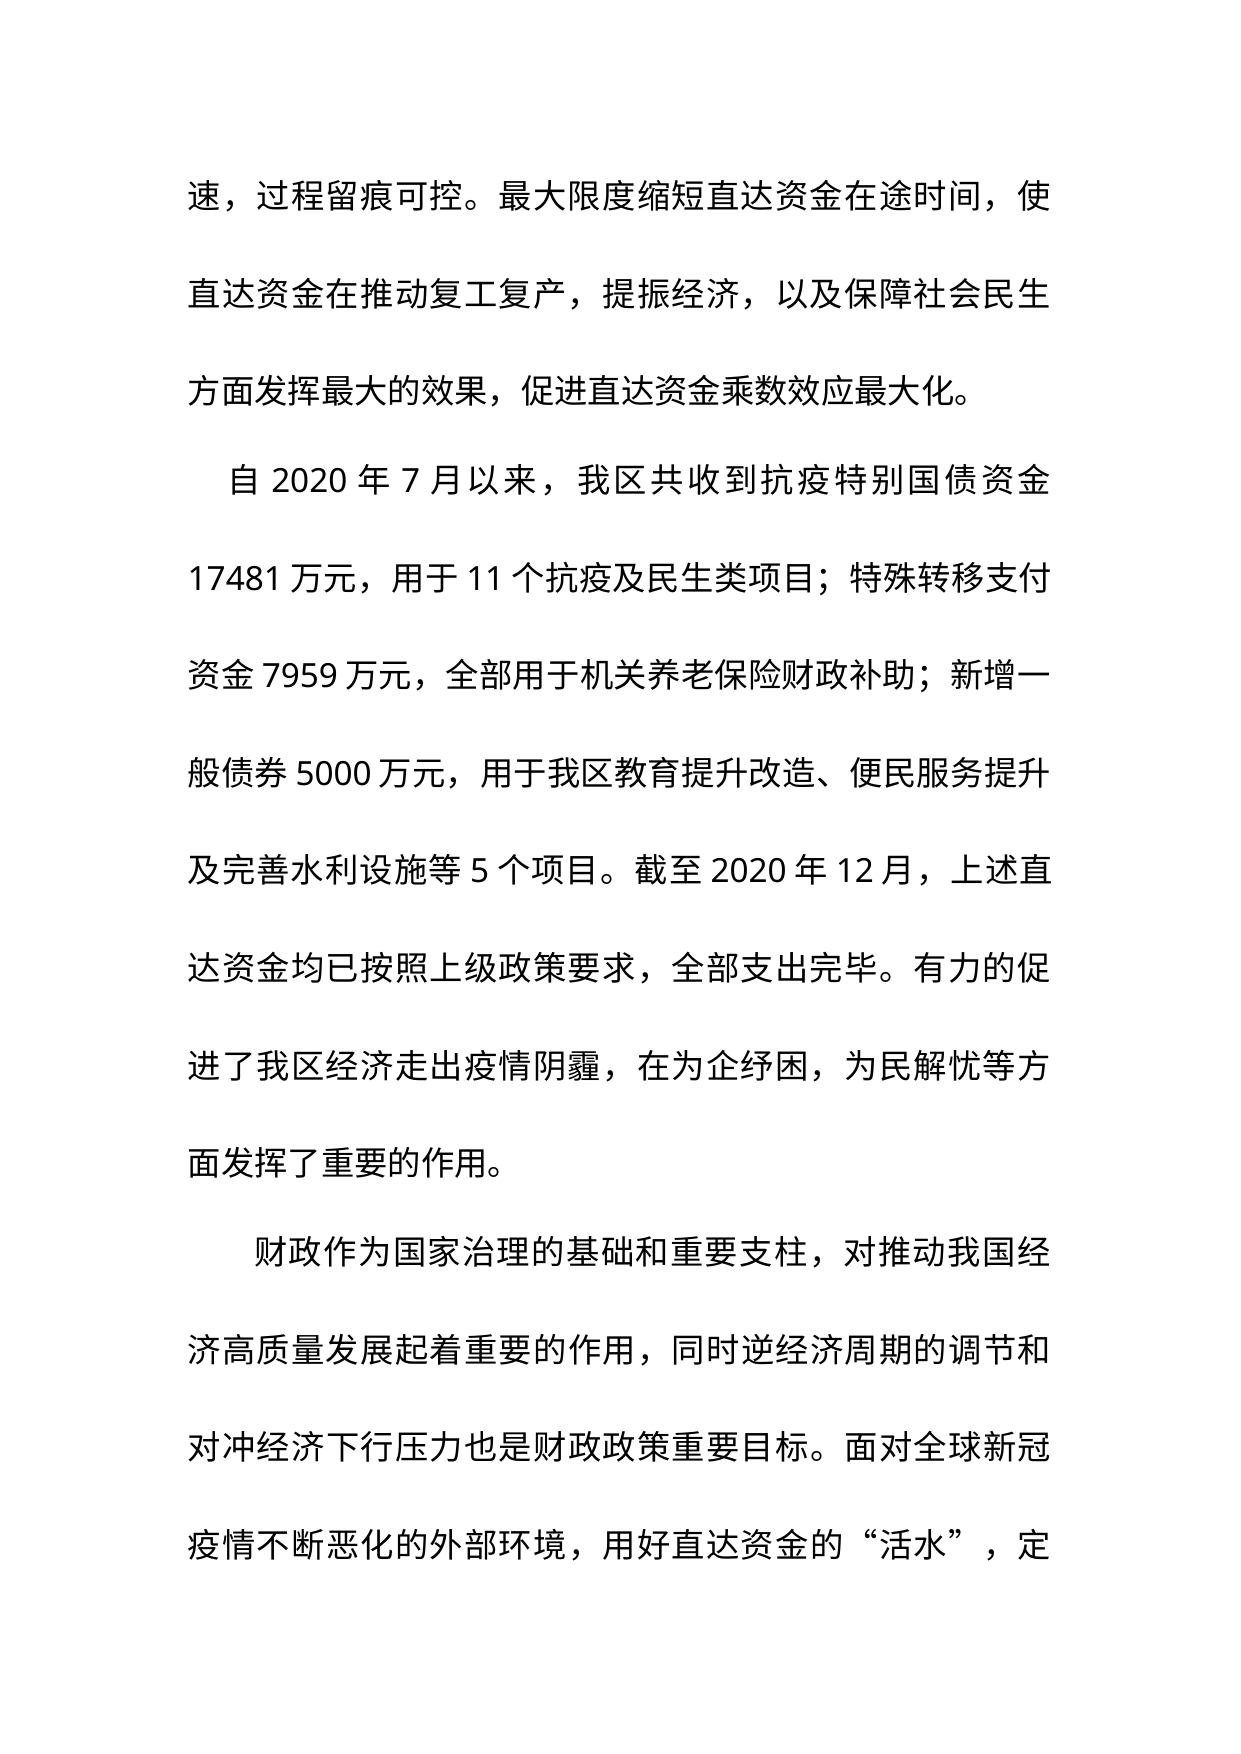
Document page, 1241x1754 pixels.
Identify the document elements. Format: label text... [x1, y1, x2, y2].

list 自2020年7月以来，我区共收到抗疫特别国债资金17481万元，用于11个抗疫及民生类项目；特殊转移支付资金7959万元，全部用于机关养老保险财政补助；新增一般债券5000万元，用于我区教育提升改造、便民服务提升及完善水利设施等5个项目。截至2020年12月，上述直达资金均已按照上级政策要求，全部支出完毕。有力的促进了我区经济走出疫情阴霾，在为企纾困，为民解忧等方面发挥了重要的作用。 [187, 446, 1053, 1193]
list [187, 1218, 1053, 1575]
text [187, 162, 1053, 422]
